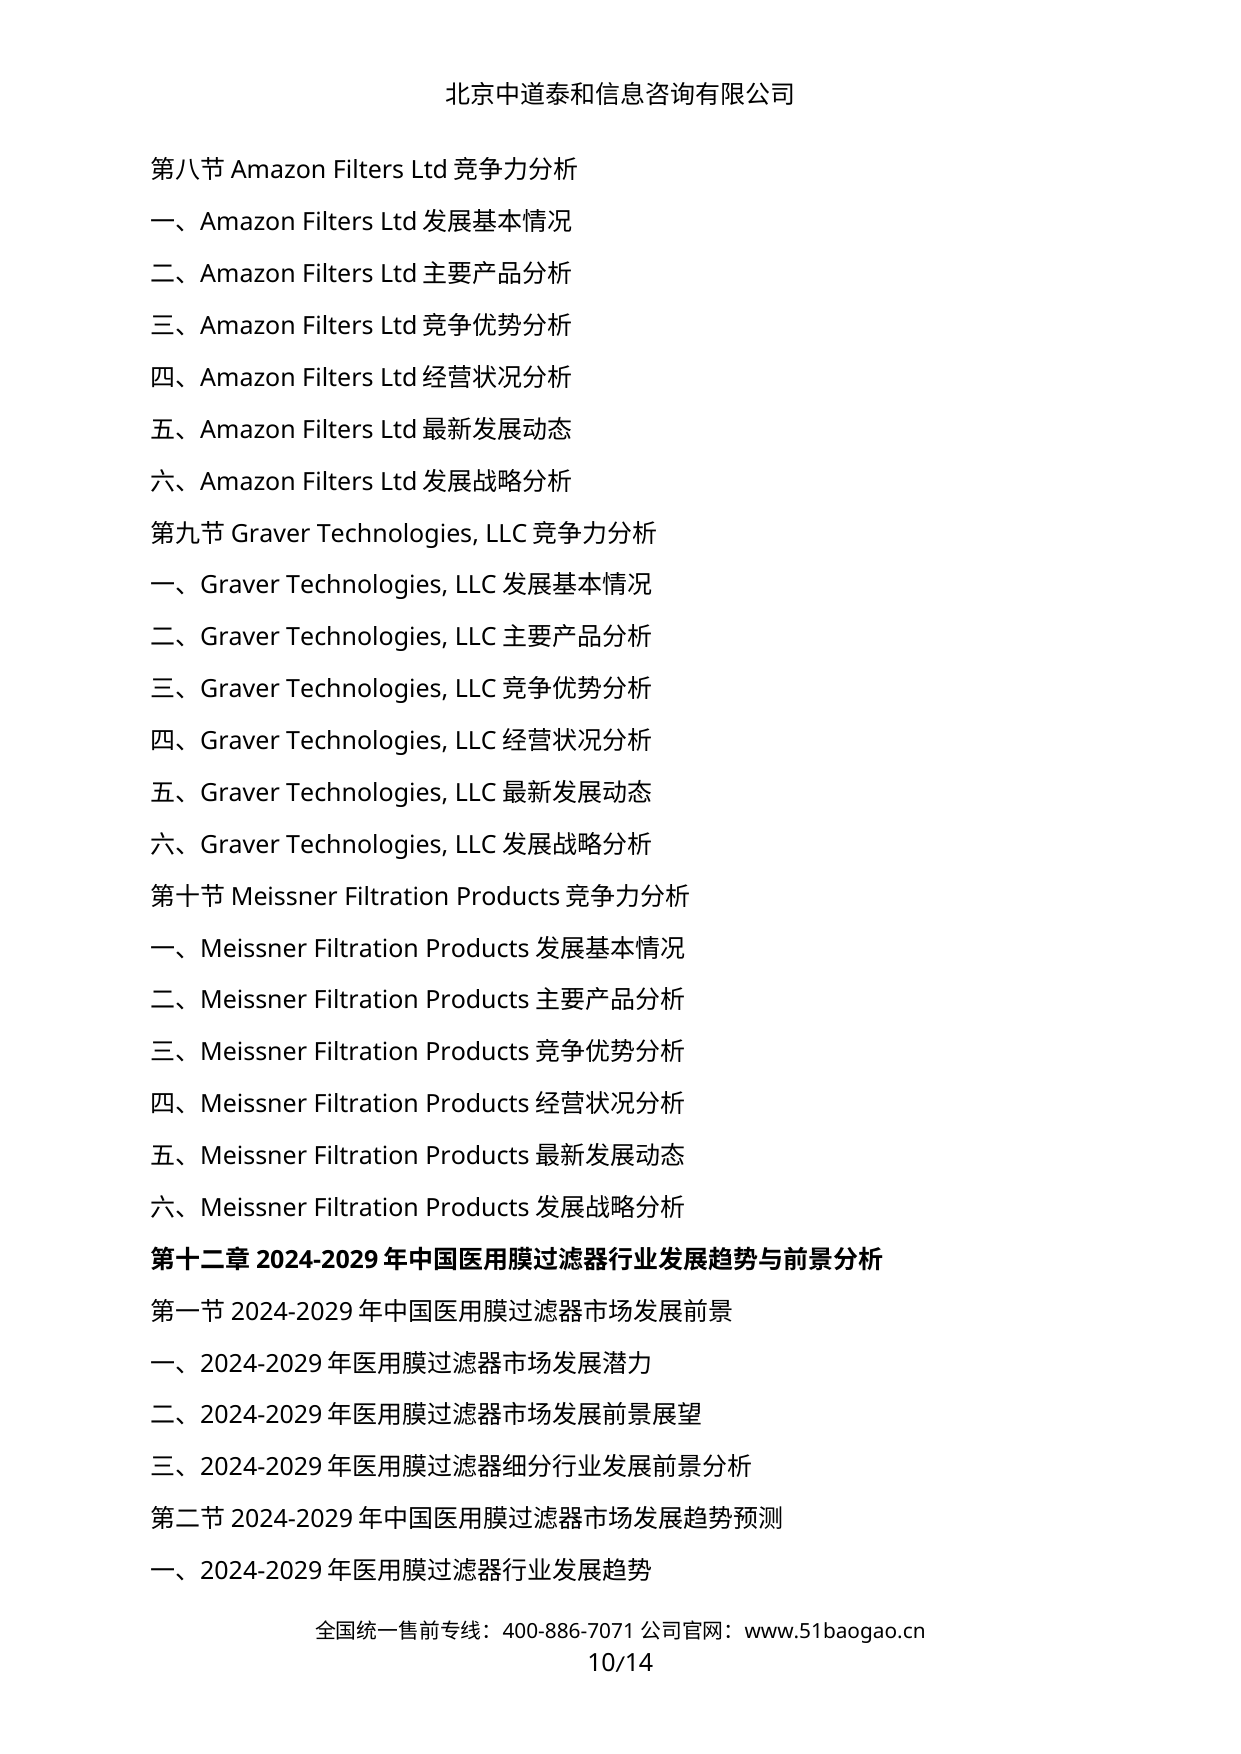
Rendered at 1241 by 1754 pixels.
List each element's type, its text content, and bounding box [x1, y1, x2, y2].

text 五、Amazon Filters Ltd最新发展动态 [150, 409, 1090, 446]
text 六、Meissner Filtration Products发展战略分析 [150, 1187, 1090, 1224]
text 三、Meissner Filtration Products竞争优势分析 [150, 1032, 1090, 1068]
text 二、Meissner Filtration Products主要产品分析 [150, 980, 1090, 1016]
text 六、Graver Technologies, LLC发展战略分析 [150, 824, 1090, 861]
text 一、Graver Technologies, LLC发展基本情况 [150, 565, 1090, 601]
text 一、Meissner Filtration Products发展基本情况 [150, 928, 1090, 964]
text 一、2024-2029年医用膜过滤器行业发展趋势 [150, 1551, 1090, 1587]
text 四、Graver Technologies, LLC经营状况分析 [150, 721, 1090, 757]
text 四、Meissner Filtration Products经营状况分析 [150, 1084, 1090, 1120]
text 五、Graver Technologies, LLC最新发展动态 [150, 772, 1090, 809]
text 一、Amazon Filters Ltd发展基本情况 [150, 202, 1090, 238]
text 二、2024-2029年医用膜过滤器市场发展前景展望 [150, 1395, 1090, 1431]
text 二、Amazon Filters Ltd主要产品分析 [150, 254, 1090, 290]
text 第十二章 2024-2029年中国医用膜过滤器行业发展趋势与前景分析 [150, 1239, 1090, 1276]
text 第二节 2024-2029年中国医用膜过滤器市场发展趋势预测 [150, 1499, 1090, 1535]
text 五、Meissner Filtration Products最新发展动态 [150, 1136, 1090, 1172]
text 第十节 Meissner Filtration Products竞争力分析 [150, 876, 1090, 912]
text 三、Amazon Filters Ltd竞争优势分析 [150, 306, 1090, 342]
text 三、2024-2029年医用膜过滤器细分行业发展前景分析 [150, 1447, 1090, 1483]
text 二、Graver Technologies, LLC主要产品分析 [150, 617, 1090, 653]
text 第一节 2024-2029年中国医用膜过滤器市场发展前景 [150, 1291, 1090, 1327]
text 六、Amazon Filters Ltd发展战略分析 [150, 461, 1090, 497]
text 四、Amazon Filters Ltd经营状况分析 [150, 357, 1090, 394]
text 三、Graver Technologies, LLC竞争优势分析 [150, 669, 1090, 705]
text 一、2024-2029年医用膜过滤器市场发展潜力 [150, 1343, 1090, 1379]
text 第八节 Amazon Filters Ltd竞争力分析 [150, 150, 1090, 186]
text 第九节 Graver Technologies, LLC竞争力分析 [150, 513, 1090, 549]
